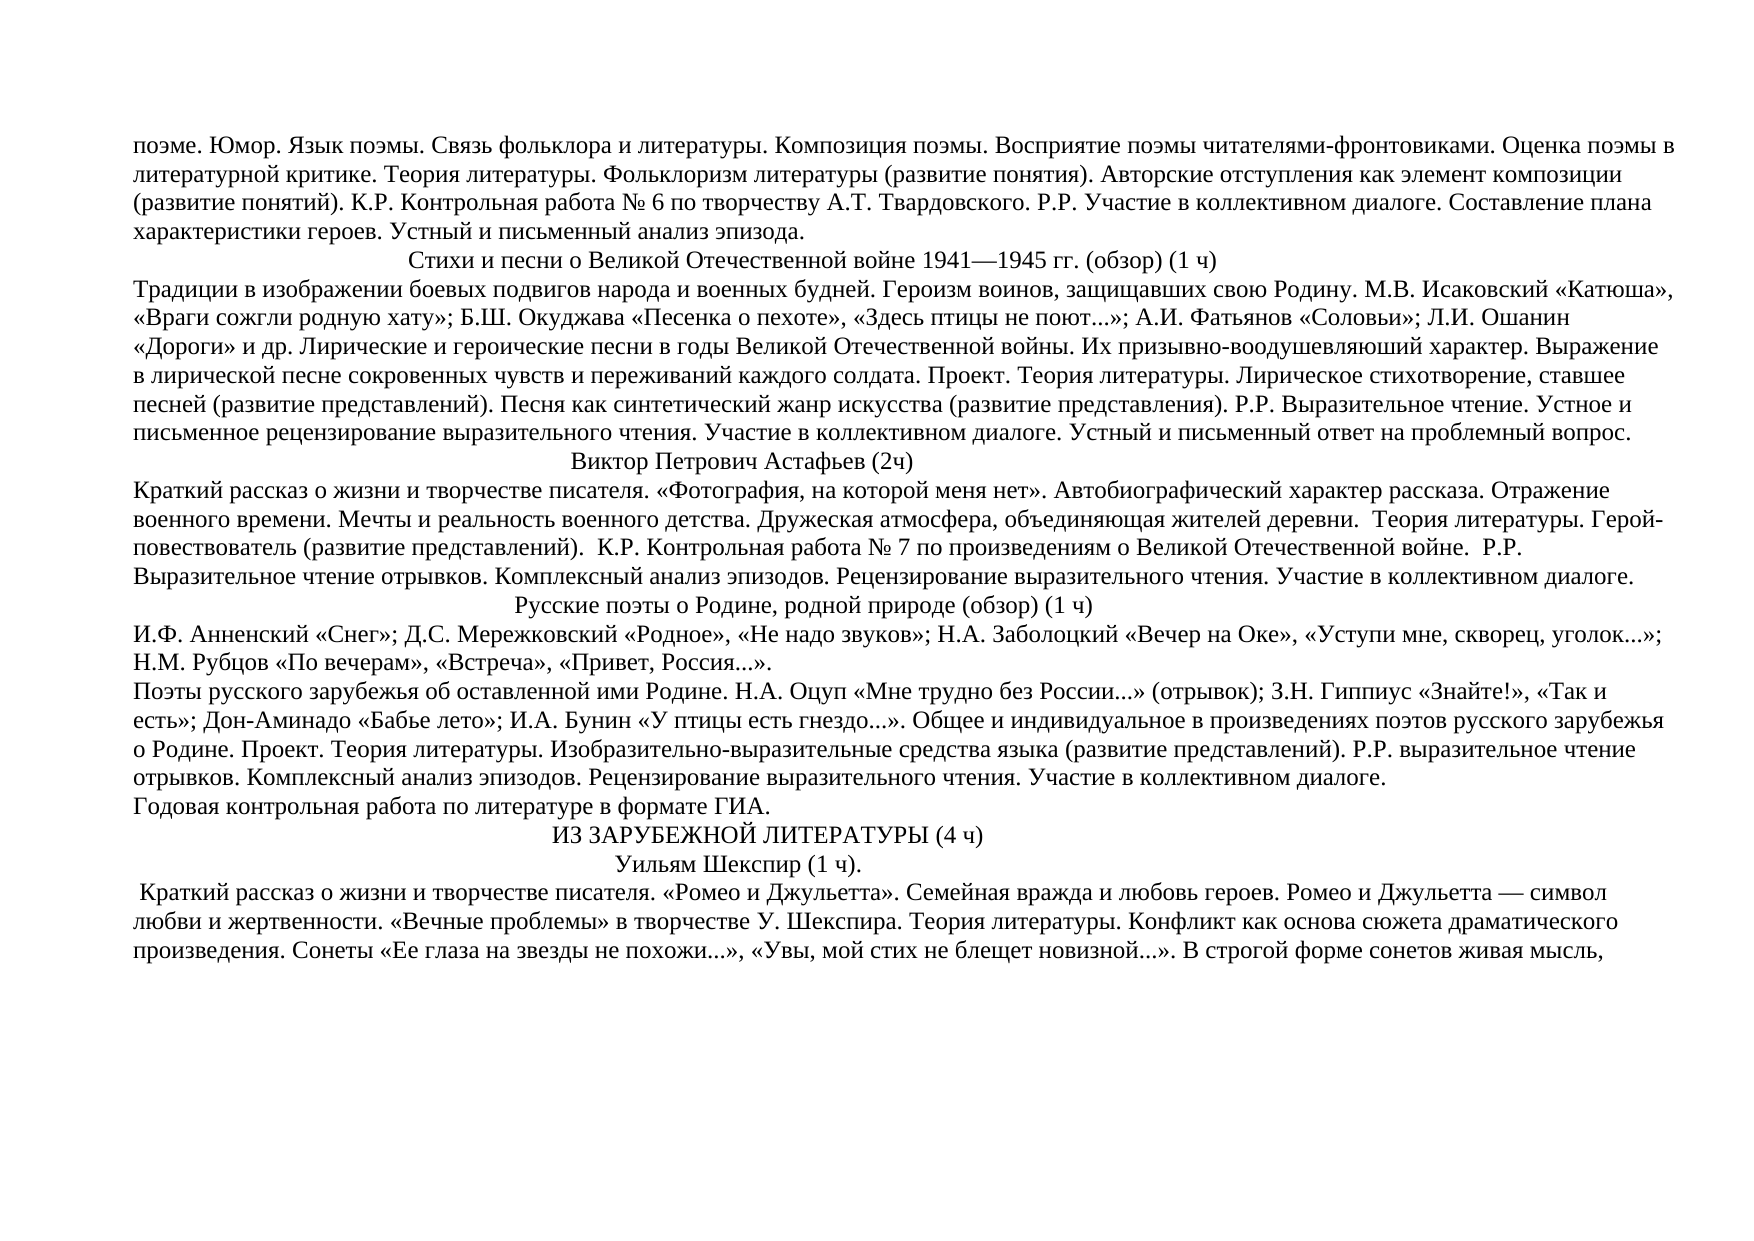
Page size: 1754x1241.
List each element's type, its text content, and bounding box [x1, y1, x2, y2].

text И.Ф. Анненский «Снег»; Д.С. Мережковский «Родное», «Не надо звуков»; Н.А. Заболоцкий «Вечер на Оке», «Уступи мне, скворец, уголок...»; Н.М. Рубцов «По вечерам», «Встреча», «Привет, Россия...». [133, 619, 1677, 676]
text ИЗ ЗАРУБЕЖНОЙ ЛИТЕРАТУРЫ (4 ч) [133, 820, 1677, 849]
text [133, 877, 1677, 964]
text Стихи и песни о Великой Отечественной войне 1941—1945 гг. (обзор) (1 ч) [133, 245, 1677, 274]
text Русские поэты о Родине, родной природе (обзор) (1 ч) [133, 590, 1677, 619]
text Годовая контрольная работа по литературе в формате ГИА. [133, 791, 1677, 820]
text Виктор Петрович Астафьев (2ч) [133, 446, 1677, 475]
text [133, 130, 1677, 245]
text Краткий рассказ о жизни и творчестве писателя. «Фотография, на которой меня нет». Автобиографический характер рассказа. Отражение военного времени. Мечты и реальность военного детства. Дружеская атмосфера, объединяющая жителей деревни. Теория литературы. Герой-повествователь (развитие представлений). К.Р. Контрольная работа № 7 по произведениям о Великой Отечественной войне. P.P. Выразительное чтение отрывков. Комплексный анализ эпизодов. Рецензирование выразительного чтения. Участие в коллективном диалоге. [133, 475, 1677, 590]
text Поэты русского зарубежья об оставленной ими Родине. Н.А. Оцуп «Мне трудно без России...» (отрывок); З.Н. Гиппиус «Знайте!», «Так и есть»; Дон-Аминадо «Бабье лето»; И.А. Бунин «У птицы есть гнездо...». Общее и индивидуальное в произведениях поэтов русского зарубежья о Родине. Проект. Теория литературы. Изобразительно-выразительные средства языка (развитие представлений). P.P. выразительное чтение отрывков. Комплексный анализ эпизодов. Рецензирование выразительного чтения. Участие в коллективном диалоге. [133, 676, 1677, 791]
text Традиции в изображении боевых подвигов народа и военных будней. Героизм воинов, защищавших свою Родину. М.В. Исаковский «Катюша», «Враги сожгли родную хату»; Б.Ш. Окуджава «Песенка о пехоте», «Здесь птицы не поют...»; А.И. Фатьянов «Соловьи»; Л.И. Ошанин «Дороги» и др. Лирические и героические песни в годы Великой Отечественной войны. Их призывно-воодушевляюший характер. Выражение в лирической песне сокровенных чувств и переживаний каждого солдата. Проект. Теория литературы. Лирическое стихотворение, ставшее песней (развитие представлений). Песня как синтетический жанр искусства (развитие представления). P.P. Выразительное чтение. Устное и письменное рецензирование выразительного чтения. Участие в коллективном диалоге. Устный и письменный ответ на проблемный вопрос. [133, 274, 1677, 446]
text Уильям Шекспир (1 ч). [133, 849, 1677, 877]
